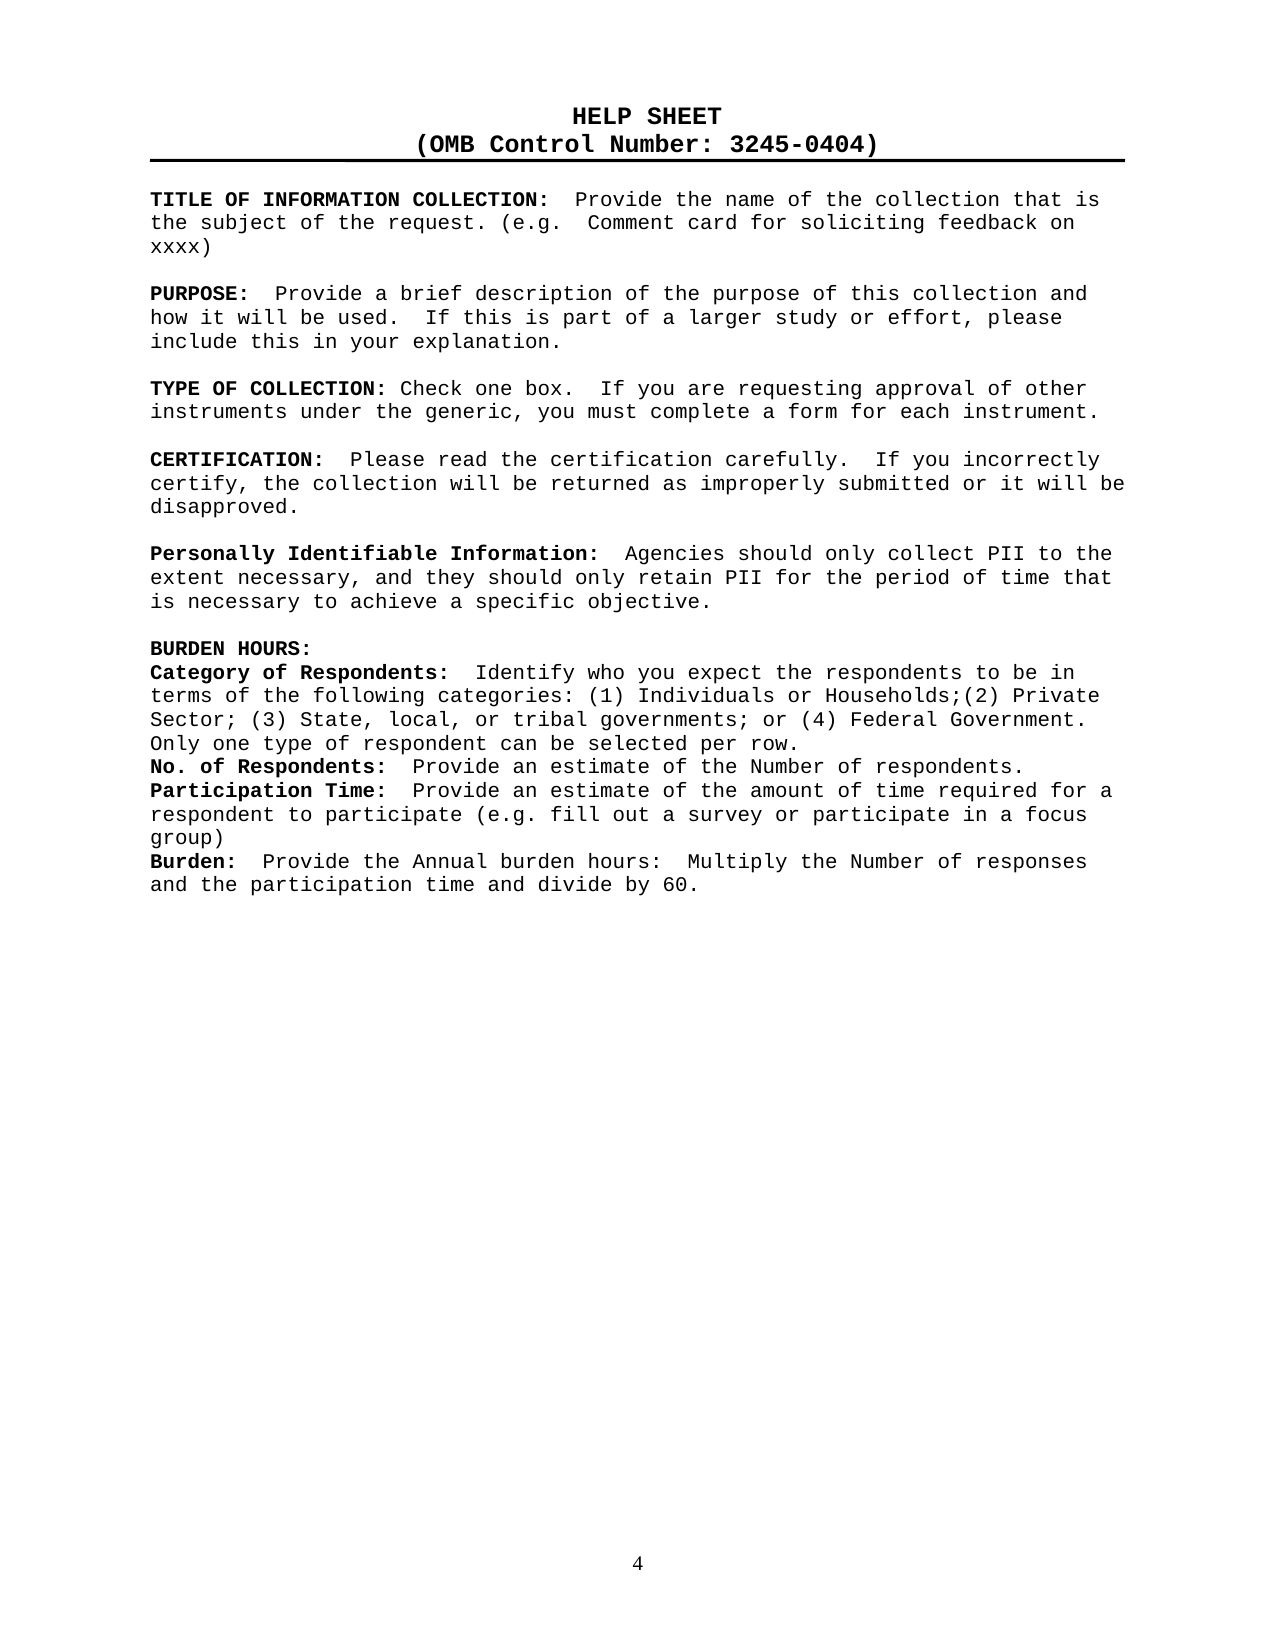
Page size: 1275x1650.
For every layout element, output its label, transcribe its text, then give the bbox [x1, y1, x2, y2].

subtitle HELP SHEET [150, 104, 1144, 132]
text CERTIFICATION: Please read the certification carefully. If you incorrectly certify, the collection will be returned as improperly submitted or it will be disapproved. [150, 449, 1125, 520]
text Personally Identifiable Information: Agencies should only collect PII to the extent necessary, and they should only retain PII for the period of time that is necessary to achieve a specific objective. [150, 543, 1125, 614]
text No. of Respondents: Provide an estimate of the Number of respondents. [150, 756, 1125, 780]
text TITLE OF INFORMATION COLLECTION: Provide the name of the collection that is the subject of the request. (e.g. Comment card for soliciting feedback on xxxx) [150, 189, 1125, 260]
text BURDEN HOURS: [150, 638, 1125, 662]
text Burden: Provide the Annual burden hours: Multiply the Number of responses and the participation time and divide by 60. [150, 851, 1125, 898]
text PURPOSE: Provide a brief description of the purpose of this collection and how it will be used. If this is part of a larger study or effort, please include this in your explanation. [150, 283, 1125, 354]
subtitle (OMB Control Number: 3245-0404) [150, 132, 1144, 160]
text Category of Respondents: Identify who you expect the respondents to be in terms of the following categories: (1) Individuals or Households;(2) Private Sector; (3) State, local, or tribal governments; or (4) Federal Government. Only one type of respondent can be selected per row. [150, 662, 1125, 756]
text TYPE OF COLLECTION: Check one box. If you are requesting approval of other instruments under the generic, you must complete a form for each instrument. [150, 378, 1125, 425]
text Participation Time: Provide an estimate of the amount of time required for a respondent to participate (e.g. fill out a survey or participate in a focus group) [150, 780, 1125, 851]
